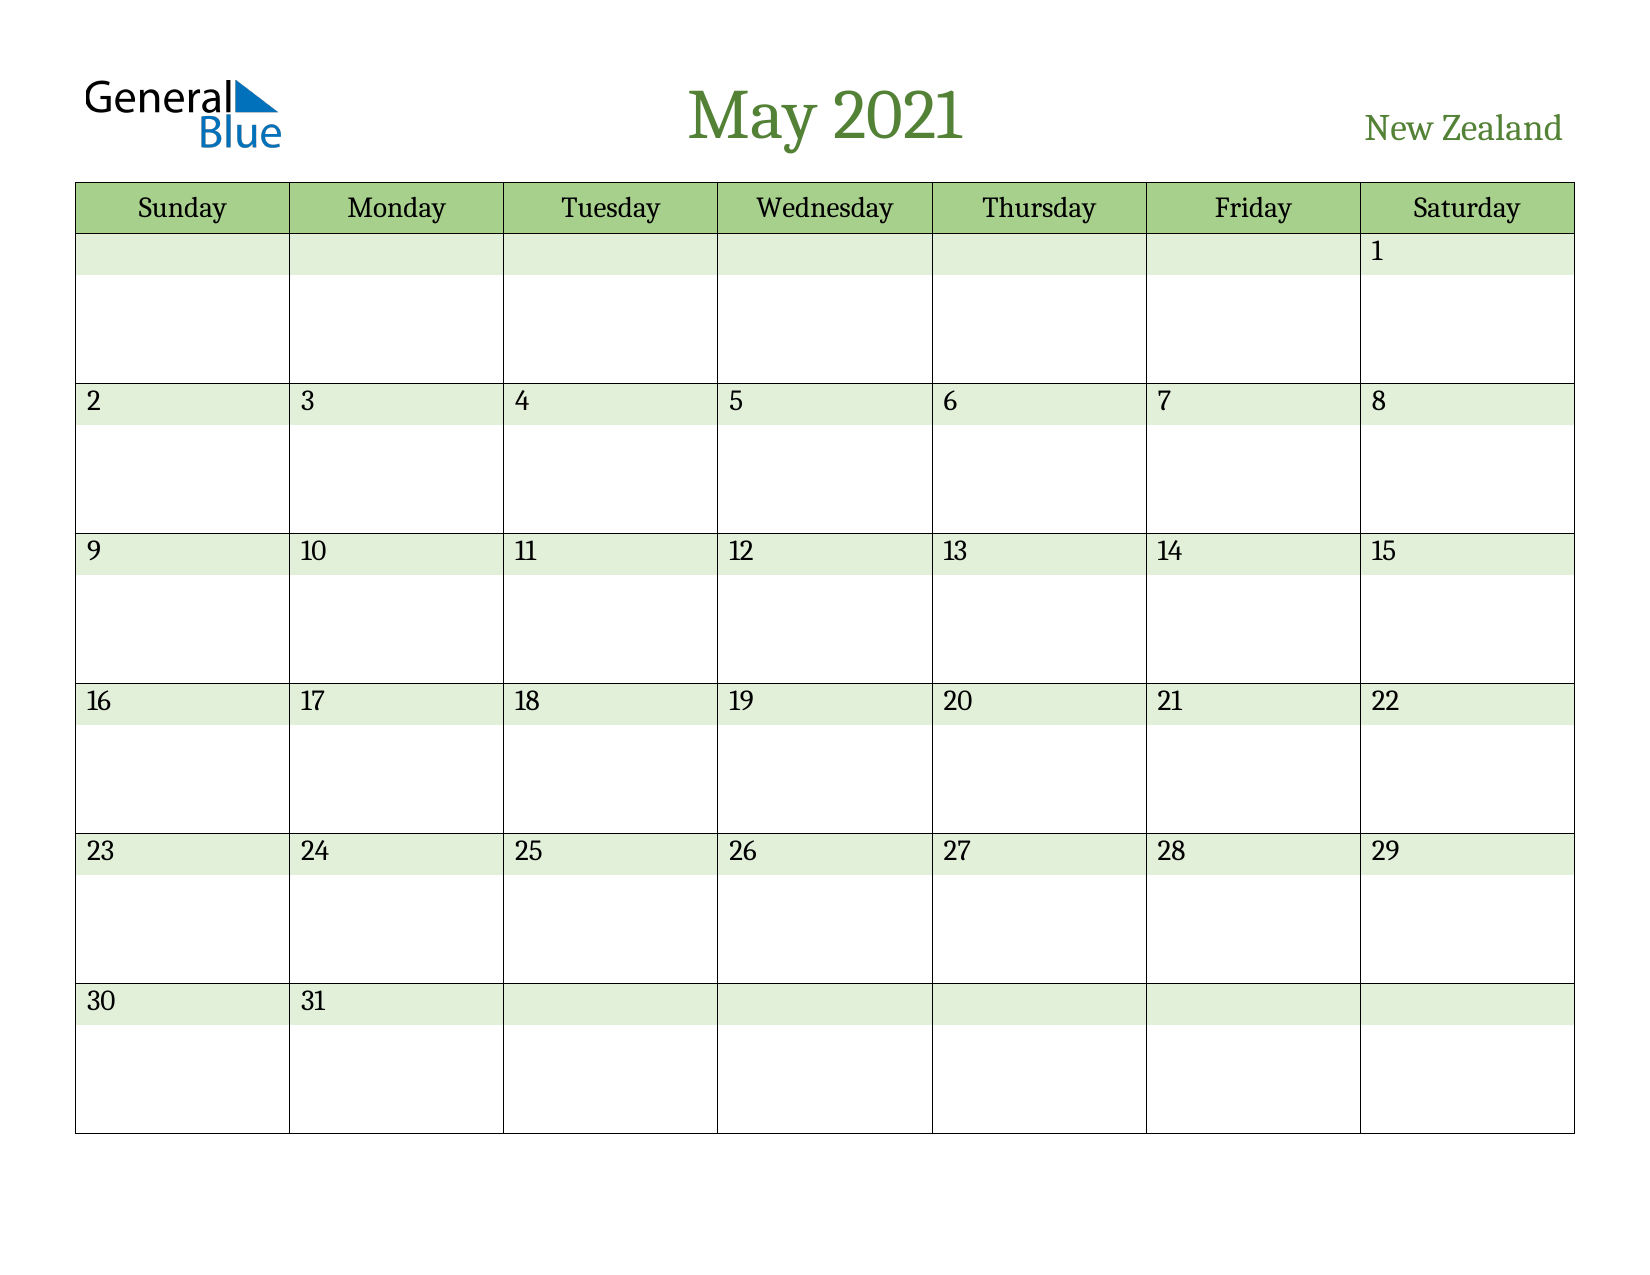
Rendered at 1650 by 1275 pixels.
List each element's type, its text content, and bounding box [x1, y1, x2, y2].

table_cell 22 [1361, 684, 1574, 725]
table_cell [76, 1025, 289, 1133]
table_cell 23 [76, 834, 289, 875]
table_cell Tuesday [504, 183, 717, 233]
table_cell [718, 1025, 932, 1133]
table_cell [1147, 425, 1360, 533]
table_cell 31 [290, 984, 503, 1025]
table_cell 26 [718, 834, 932, 875]
table_cell 18 [504, 684, 717, 725]
table_cell [1361, 575, 1574, 683]
table_header [76, 75, 503, 182]
table_cell [718, 425, 932, 533]
table_cell [1361, 725, 1574, 833]
table_cell 21 [1147, 684, 1360, 725]
table_cell 12 [718, 534, 932, 575]
table_cell [76, 575, 289, 683]
table_cell [718, 234, 932, 275]
table_cell [933, 275, 1146, 383]
table_cell [933, 234, 1146, 275]
table_header New Zealand [1146, 75, 1574, 182]
table_cell [1361, 1025, 1574, 1133]
table_cell 9 [76, 534, 289, 575]
table_cell [504, 275, 717, 383]
table_cell 11 [504, 534, 717, 575]
table_cell 13 [933, 534, 1146, 575]
table_cell 25 [504, 834, 717, 875]
table_cell 14 [1147, 534, 1360, 575]
table_cell [1147, 1025, 1360, 1133]
table_cell 17 [290, 684, 503, 725]
table_cell [290, 234, 503, 275]
table_cell [933, 575, 1146, 683]
table_cell 8 [1361, 384, 1574, 425]
table_cell 27 [933, 834, 1146, 875]
table_cell [76, 275, 289, 383]
table_cell [1147, 575, 1360, 683]
table_cell [504, 575, 717, 683]
table_cell [76, 234, 289, 275]
table_cell 19 [718, 684, 932, 725]
table_header May 2021 [504, 75, 1146, 182]
table_cell 1 [1361, 234, 1574, 275]
table_cell [290, 275, 503, 383]
table_cell 7 [1147, 384, 1360, 425]
table_cell [504, 1025, 717, 1133]
table_cell [718, 725, 932, 833]
table_cell [290, 1025, 503, 1133]
table_cell [290, 875, 503, 983]
table_cell Sunday [76, 183, 289, 233]
table_cell 15 [1361, 534, 1574, 575]
table_cell [504, 425, 717, 533]
table_cell [290, 575, 503, 683]
table_cell 16 [76, 684, 289, 725]
table_cell [1147, 984, 1360, 1025]
table_cell [1361, 875, 1574, 983]
table_cell [76, 425, 289, 533]
table_cell [1147, 275, 1360, 383]
table_cell [504, 234, 717, 275]
table_cell [504, 725, 717, 833]
table_cell [290, 425, 503, 533]
table_cell Wednesday [718, 183, 932, 233]
table_cell [1361, 275, 1574, 383]
table_cell 28 [1147, 834, 1360, 875]
table_cell 2 [76, 384, 289, 425]
table_cell [718, 275, 932, 383]
table_cell [933, 875, 1146, 983]
table_cell [933, 425, 1146, 533]
table_cell Thursday [933, 183, 1146, 233]
table_cell [933, 1025, 1146, 1133]
table_cell 5 [718, 384, 932, 425]
table_cell 10 [290, 534, 503, 575]
picture [86, 80, 281, 148]
table_cell 4 [504, 384, 717, 425]
table_cell 24 [290, 834, 503, 875]
table_cell [933, 984, 1146, 1025]
table_cell 6 [933, 384, 1146, 425]
table_cell Monday [290, 183, 503, 233]
table_cell [933, 725, 1146, 833]
table_cell [718, 875, 932, 983]
table_cell [1147, 725, 1360, 833]
table_cell 30 [76, 984, 289, 1025]
table_cell [1361, 425, 1574, 533]
table_cell [290, 725, 503, 833]
table_cell [1361, 984, 1574, 1025]
table_cell [718, 984, 932, 1025]
table_cell [1147, 875, 1360, 983]
table_cell [76, 725, 289, 833]
table_cell [504, 875, 717, 983]
table_cell [718, 575, 932, 683]
table_cell [504, 984, 717, 1025]
table_cell Friday [1147, 183, 1360, 233]
table_cell Saturday [1361, 183, 1574, 233]
table_cell [1147, 234, 1360, 275]
table_cell 29 [1361, 834, 1574, 875]
table_cell [76, 875, 289, 983]
table_cell 3 [290, 384, 503, 425]
table_cell 20 [933, 684, 1146, 725]
